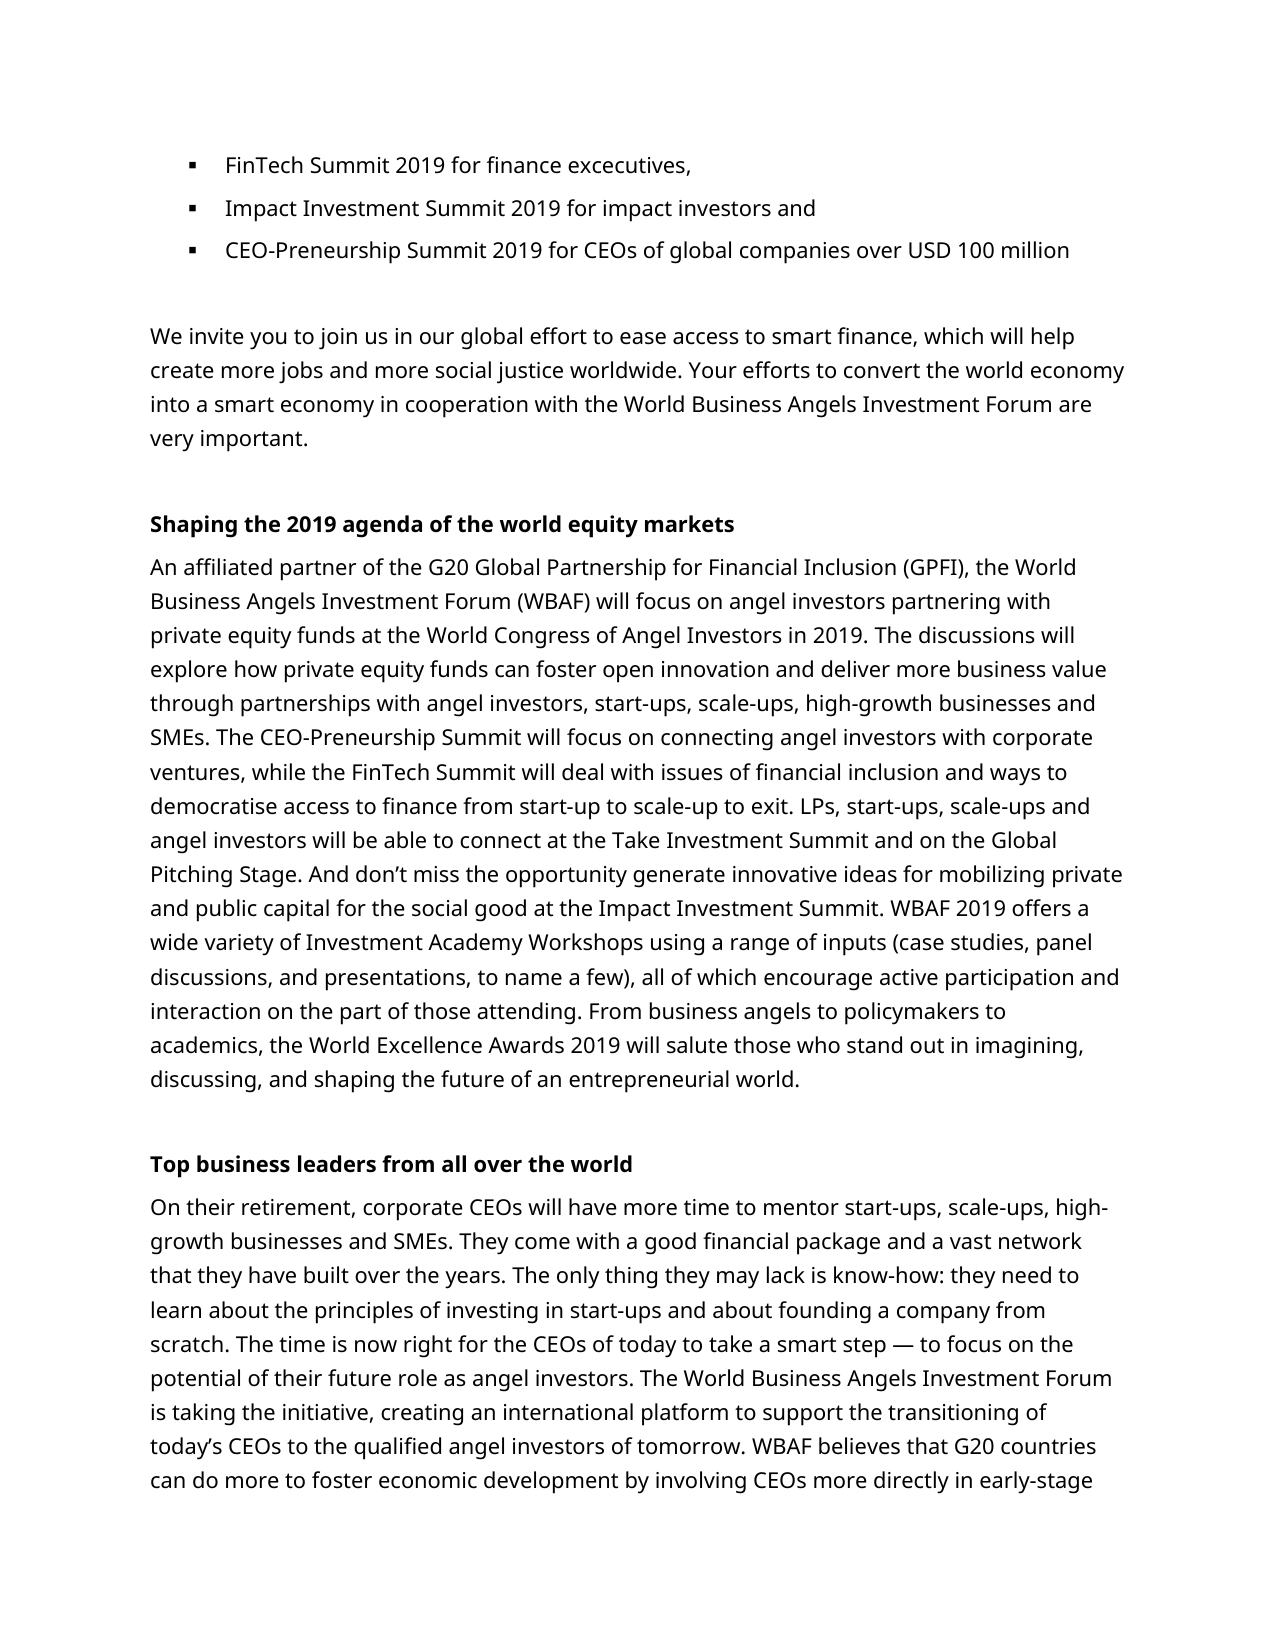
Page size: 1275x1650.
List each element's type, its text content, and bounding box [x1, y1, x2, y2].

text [150, 1192, 1125, 1495]
list CEO-Preneurship Summit 2019 for CEOs of global companies over USD 100 million [187, 235, 1125, 265]
text Top business leaders from all over the world [150, 1149, 1125, 1179]
list Impact Investment Summit 2019 for impact investors and [187, 193, 1125, 222]
text We invite you to join us in our global effort to ease access to smart finance, which will help create more jobs and more social justice worldwide. Your efforts to convert the world economy into a smart economy in cooperation with the World Business Angels Investment Forum are very important. [150, 321, 1125, 453]
list FinTech Summit 2019 for finance excecutives, [187, 150, 1125, 180]
text An affiliated partner of the G20 Global Partnership for Financial Inclusion (GPFI), the World Business Angels Investment Forum (WBAF) will focus on angel investors partnering with private equity funds at the World Congress of Angel Investors in 2019. The discussions will explore how private equity funds can foster open innovation and deliver more business value through partnerships with angel investors, start-ups, scale-ups, high-growth businesses and SMEs. The CEO-Preneurship Summit will focus on connecting angel investors with corporate ventures, while the FinTech Summit will deal with issues of financial inclusion and ways to democratise access to finance from start-up to scale-up to exit. LPs, start-ups, scale-ups and angel investors will be able to connect at the Take Investment Summit and on the Global Pitching Stage. And don’t miss the opportunity generate innovative ideas for mobilizing private and public capital for the social good at the Impact Investment Summit. WBAF 2019 offers a wide variety of Investment Academy Workshops using a range of inputs (case studies, panel discussions, and presentations, to name a few), all of which encourage active participation and interaction on the part of those attending. From business angels to policymakers to academics, the World Excellence Awards 2019 will salute those who stand out in imagining, discussing, and shaping the future of an entrepreneurial world. [150, 551, 1125, 1094]
text Shaping the 2019 agenda of the world equity markets [150, 509, 1125, 538]
